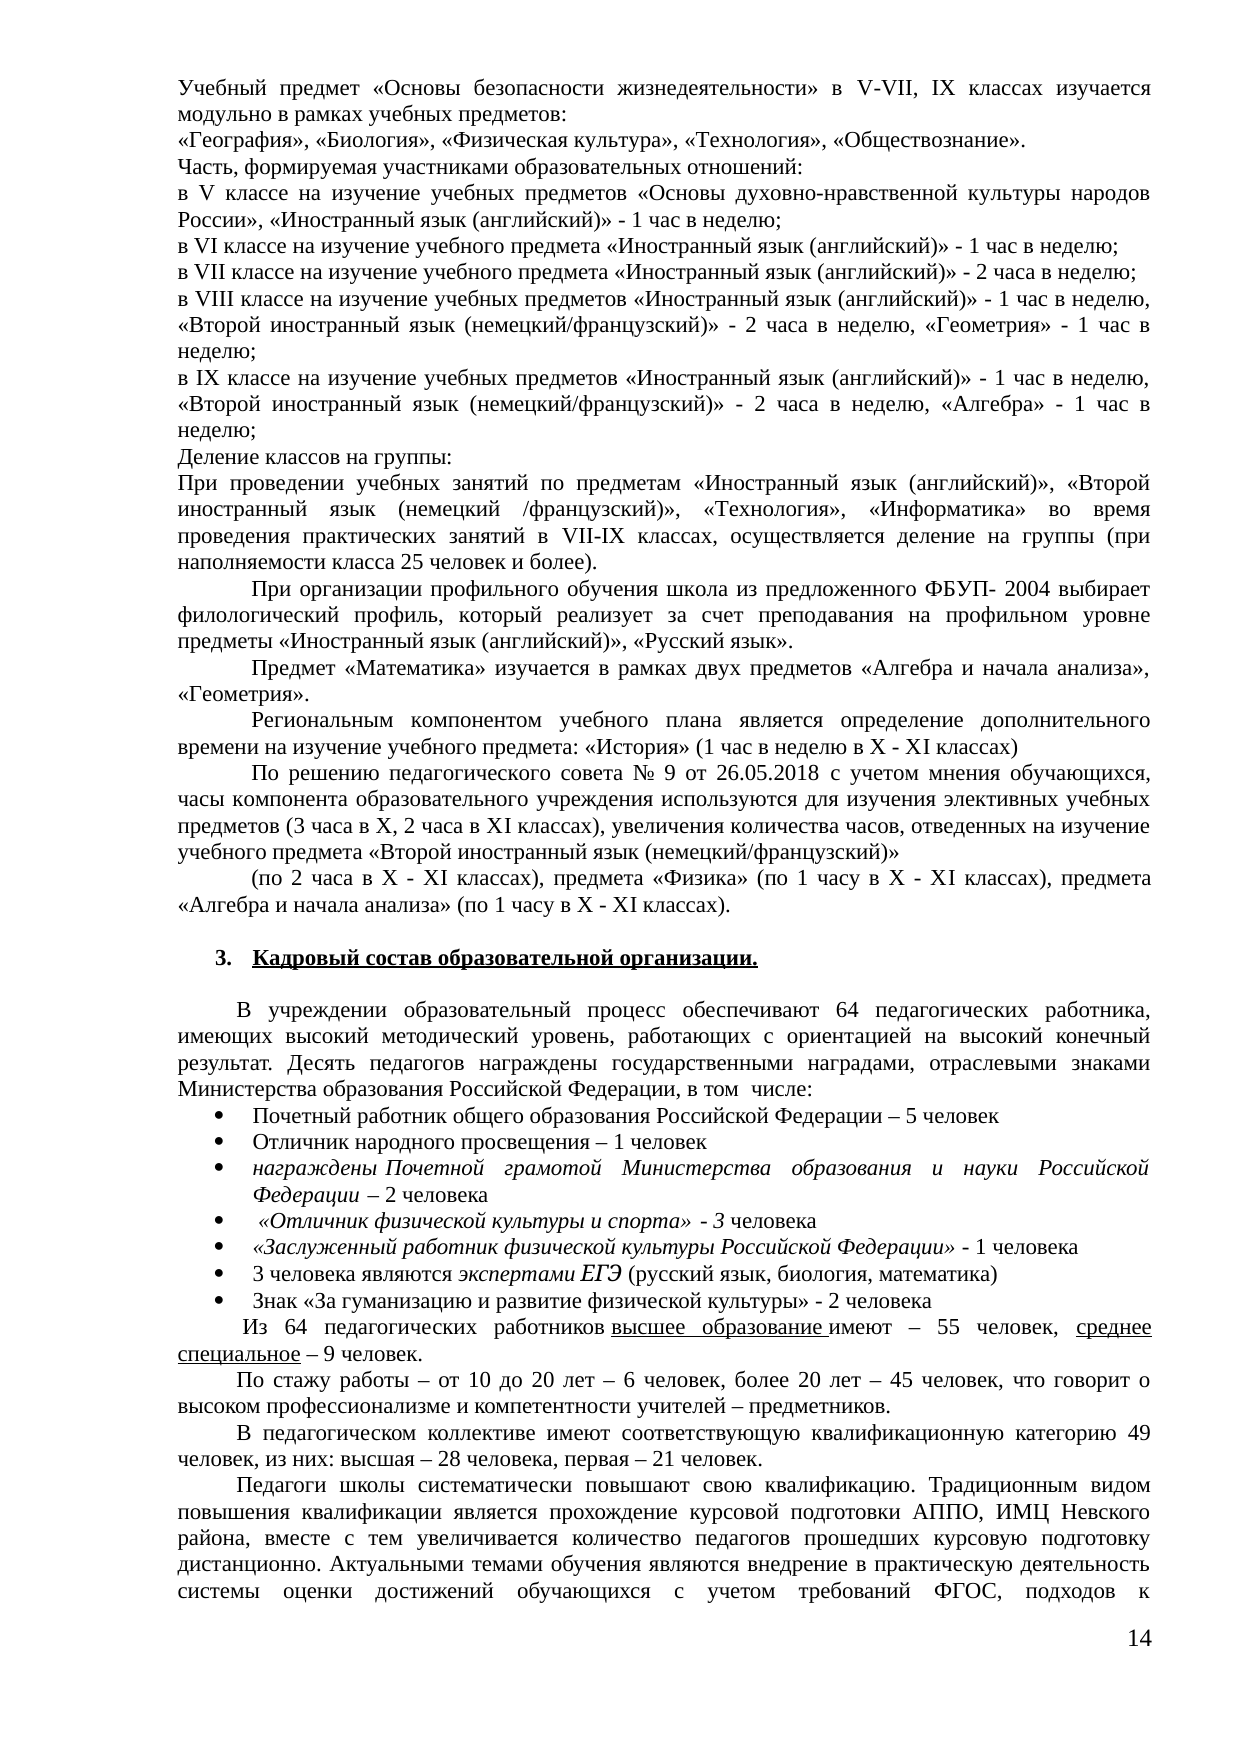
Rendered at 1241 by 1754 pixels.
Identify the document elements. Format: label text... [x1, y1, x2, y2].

list Кадровый состав образовательной организации. [215, 943, 1152, 970]
text в V классе на изучение учебных предметов «Основы духовно-нравственной культуры народов России», «Иностранный язык (английский)» - 1 час в неделю; [177, 179, 1152, 232]
text «География», «Биология», «Физическая культура», «Технология», «Обществознание». [177, 127, 1152, 153]
list 3 человека являются экспертами ЕГЭ (русский язык, биология, математика) [215, 1260, 1152, 1287]
text В учреждении образовательный процесс обеспечивают 64 педагогических работника, имеющих высокий методический уровень, работающих с ориентацией на высокий конечный результат. Десять педагогов награждены государственными наградами, отраслевыми знаками Министерства образования Российской Федерации, в том числе: [177, 996, 1152, 1102]
text Предмет «Математика» изучается в рамках двух предметов «Алгебра и начала анализа», «Геометрия». [177, 654, 1152, 706]
text в VIII классе на изучение учебных предметов «Иностранный язык (английский)» - 1 час в неделю, «Второй иностранный язык (немецкий/французский)» - 2 часа в неделю, «Геометрия» - 1 час в неделю; [177, 285, 1152, 364]
text в VII классе на изучение учебного предмета «Иностранный язык (английский)» - 2 часа в неделю; [177, 258, 1152, 285]
text По решению педагогического совета № 9 от 26.05.2018 с учетом мнения обучающихся, часы компонента образовательного учреждения используются для изучения элективных учебных предметов (3 часа в Х, 2 часа в ХI классах), увеличения количества часов, отведенных на изучение учебного предмета «Второй иностранный язык (немецкий/французский)» [177, 759, 1152, 864]
list «Заслуженный работник физической культуры Российской Федерации» - 1 человека [215, 1233, 1152, 1260]
list Почетный работник общего образования Российской Федерации – 5 человек [215, 1102, 1152, 1128]
text Деление классов на группы: [177, 443, 1152, 469]
list награждены Почетной грамотой Министерства образования и науки Российской Федерации – 2 человека [215, 1154, 1152, 1207]
text в IХ классе на изучение учебных предметов «Иностранный язык (английский)» - 1 час в неделю, «Второй иностранный язык (немецкий/французский)» - 2 часа в неделю, «Алгебра» - 1 час в неделю; [177, 364, 1152, 443]
list Отличник народного просвещения – 1 человек [215, 1128, 1152, 1154]
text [177, 1471, 1152, 1603]
list Знак «За гуманизацию и развитие физической культуры» - 2 человека [215, 1287, 1152, 1313]
text При проведении учебных занятий по предметам «Иностранный язык (английский)», «Второй иностранный язык (немецкий /французский)», «Технология», «Информатика» во время проведения практических занятий в VII-IX классах, осуществляется деление на группы (при наполняемости класса 25 человек и более). [177, 469, 1152, 574]
text При организации профильного обучения школа из предложенного ФБУП- 2004 выбирает филологический профиль, который реализует за счет преподавания на профильном уровне предметы «Иностранный язык (английский)», «Русский язык». [177, 574, 1152, 654]
text В педагогическом коллективе имеют соответствующую квалификационную категорию 49 человек, из них: высшая – 28 человека, первая – 21 человек. [177, 1419, 1152, 1471]
text Часть, формируемая участниками образовательных отношений: [177, 153, 1152, 179]
text в VI классе на изучение учебного предмета «Иностранный язык (английский)» - 1 час в неделю; [177, 232, 1152, 258]
text (по 2 часа в Х - ХI классах), предмета «Физика» (по 1 часу в Х - ХI классах), предмета «Алгебра и начала анализа» (по 1 часу в Х - ХI классах). [177, 864, 1152, 917]
text Региональным компонентом учебного плана является определение дополнительного времени на изучение учебного предмета: «История» (1 час в неделю в Х - ХI классах) [177, 706, 1152, 759]
text По стажу работы – от 10 до 20 лет – 6 человек, более 20 лет – 45 человек, что говорит о высоком профессионализме и компетентности учителей – предметников. [177, 1366, 1152, 1419]
list «Отличник физической культуры и спорта» - 3 человека [215, 1207, 1152, 1233]
text Из 64 педагогических работников высшее образование имеют – 55 человек, среднее специальное – 9 человек. [177, 1313, 1152, 1366]
text Учебный предмет «Основы безопасности жизнедеятельности» в V-VII, IХ классах изучается модульно в рамках учебных предметов: [177, 74, 1152, 127]
